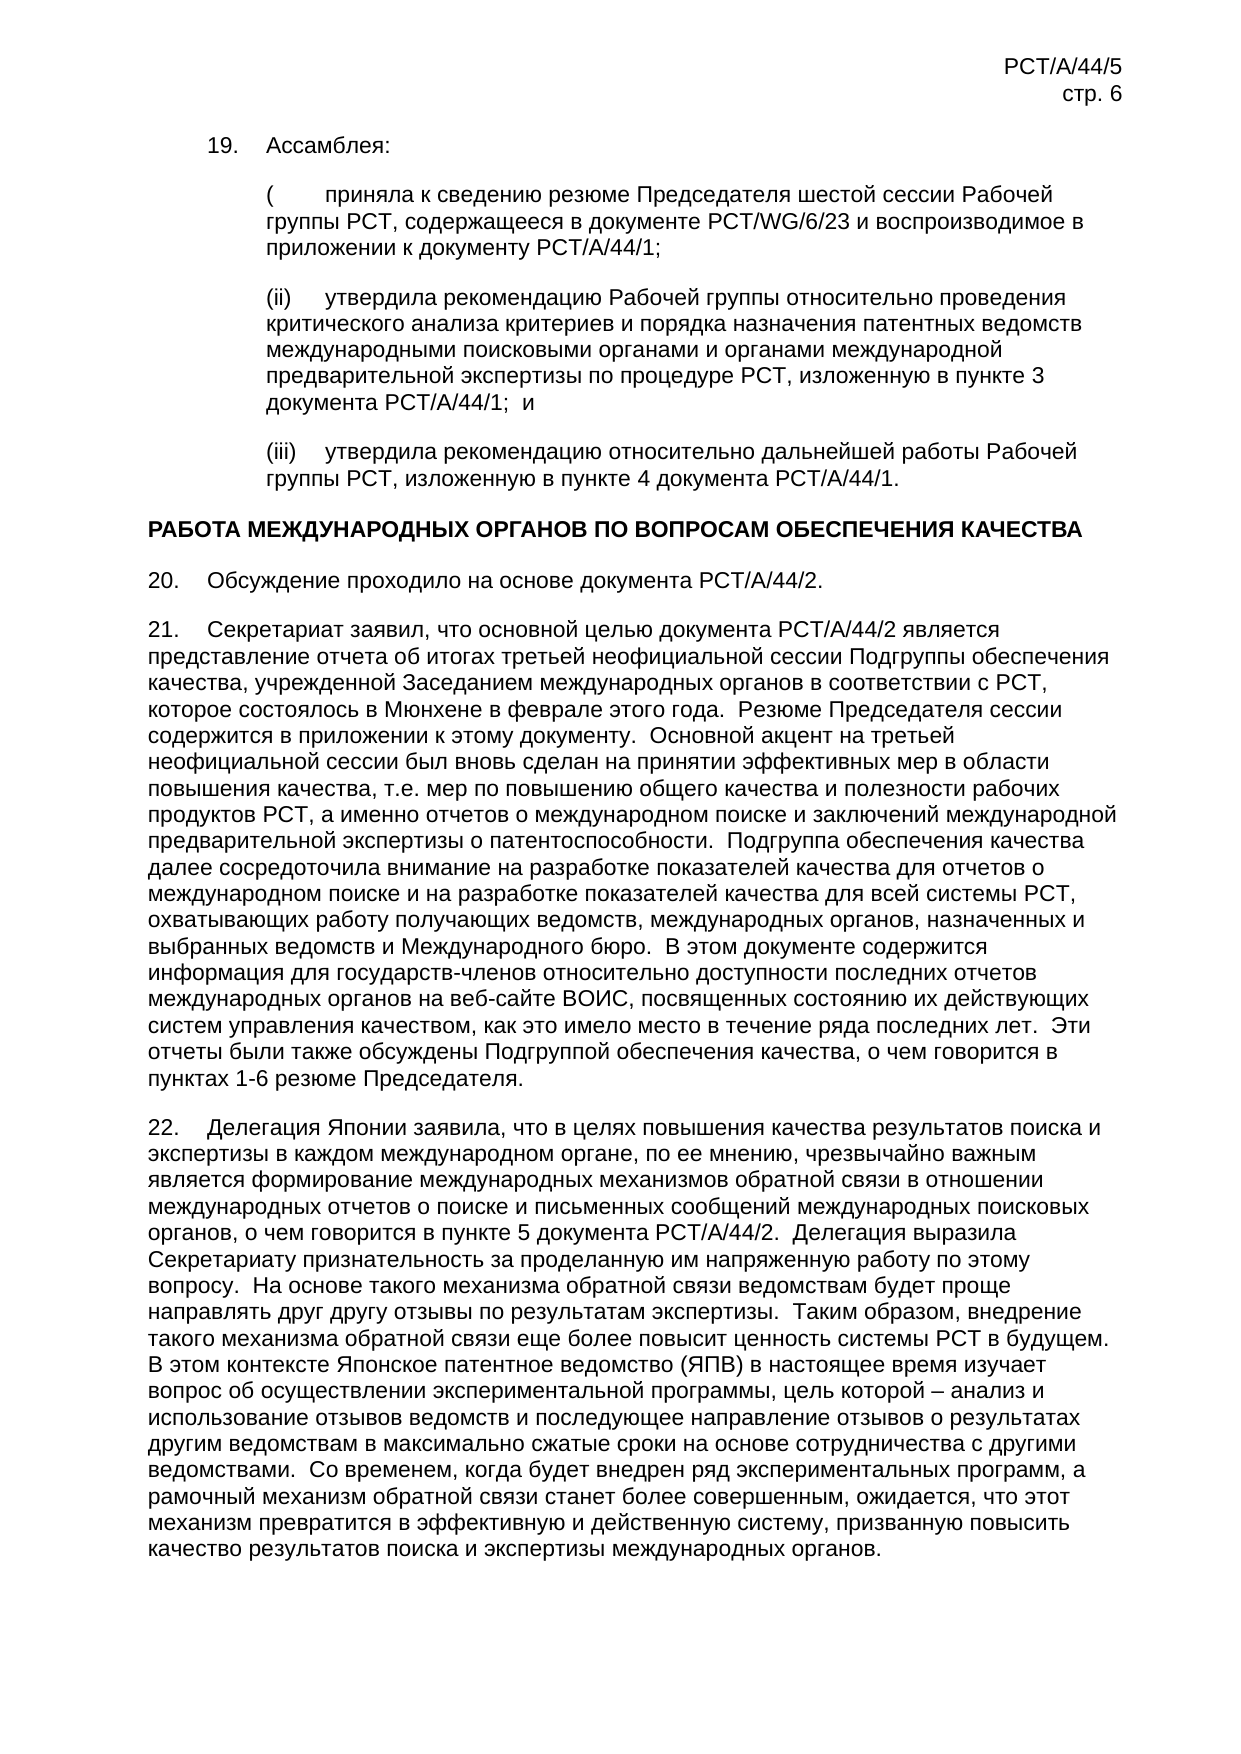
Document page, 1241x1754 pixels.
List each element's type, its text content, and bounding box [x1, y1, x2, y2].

text Обсуждение проходило на основе документа PCT/A/44/2. [148, 567, 1122, 593]
text Ассамблея: [207, 132, 1122, 158]
list (iii) утвердила рекомендацию относительно дальнейшей работы Рабочей группы PCT, изложенную в пункте 4 документа PCT/A/44/1. [266, 438, 1122, 491]
list ( приняла к сведению резюме Председателя шестой сессии Рабочей группы PCT, содержащееся в документе PCT/WG/6/23 и воспроизводимое в приложении к документу PCT/A/44/1; [266, 181, 1122, 261]
subtitle работа международных органов по вопросам обеспечения качества [148, 516, 1122, 542]
text Секретариат заявил, что основной целью документа PCT/A/44/2 является представление отчета об итогах третьей неофициальной сессии Подгруппы обеспечения качества, учрежденной Заседанием международных органов в соответствии с PCT, которое состоялось в Мюнхене в феврале этого года. Резюме Председателя сессии содержится в приложении к этому документу. Основной акцент на третьей неофициальной сессии был вновь сделан на принятии эффективных мер в области повышения качества, т.е. мер по повышению общего качества и полезности рабочих продуктов PCT, а именно отчетов о международном поиске и заключений международной предварительной экспертизы о патентоспособности. Подгруппа обеспечения качества далее сосредоточила внимание на разработке показателей качества для отчетов о международном поиске и на разработке показателей качества для всей системы PCT, охватывающих работу получающих ведомств, международных органов, назначенных и выбранных ведомств и Международного бюро. В этом документе содержится информация для государств-членов относительно доступности последних отчетов международных органов на веб-сайте ВОИС, посвященных состоянию их действующих систем управления качеством, как это имело место в течение ряда последних лет. Эти отчеты были также обсуждены Подгруппой обеспечения качества, о чем говорится в пунктах 1-6 резюме Председателя. [148, 616, 1122, 1091]
list (ii) утвердила рекомендацию Рабочей группы относительно проведения критического анализа критериев и порядка назначения патентных ведомств международными поисковыми органами и органами международной предварительной экспертизы по процедуре PCT, изложенную в пункте 3 документа PCT/A/44/1; и [266, 283, 1122, 415]
text Делегация Японии заявила, что в целях повышения качества результатов поиска и экспертизы в каждом международном органе, по ее мнению, чрезвычайно важным является формирование международных механизмов обратной связи в отношении международных отчетов о поиске и письменных сообщений международных поисковых органов, о чем говорится в пункте 5 документа PCT/A/44/2. Делегация выразила Секретариату признательность за проделанную им напряженную работу по этому вопросу. На основе такого механизма обратной связи ведомствам будет проще направлять друг другу отзывы по результатам экспертизы. Таким образом, внедрение такого механизма обратной связи еще более повысит ценность системы PCT в будущем. В этом контексте Японское патентное ведомство (ЯПВ) в настоящее время изучает вопрос об осуществлении экспериментальной программы, цель которой – анализ и использование отзывов ведомств и последующее направление отзывов о результатах другим ведомствам в максимально сжатые сроки на основе сотрудничества с другими ведомствами. Со временем, когда будет внедрен ряд экспериментальных программ, а рамочный механизм обратной связи станет более совершенным, ожидается, что этот механизм превратится в эффективную и действенную систему, призванную повысить качество результатов поиска и экспертизы международных органов. [148, 1114, 1122, 1562]
